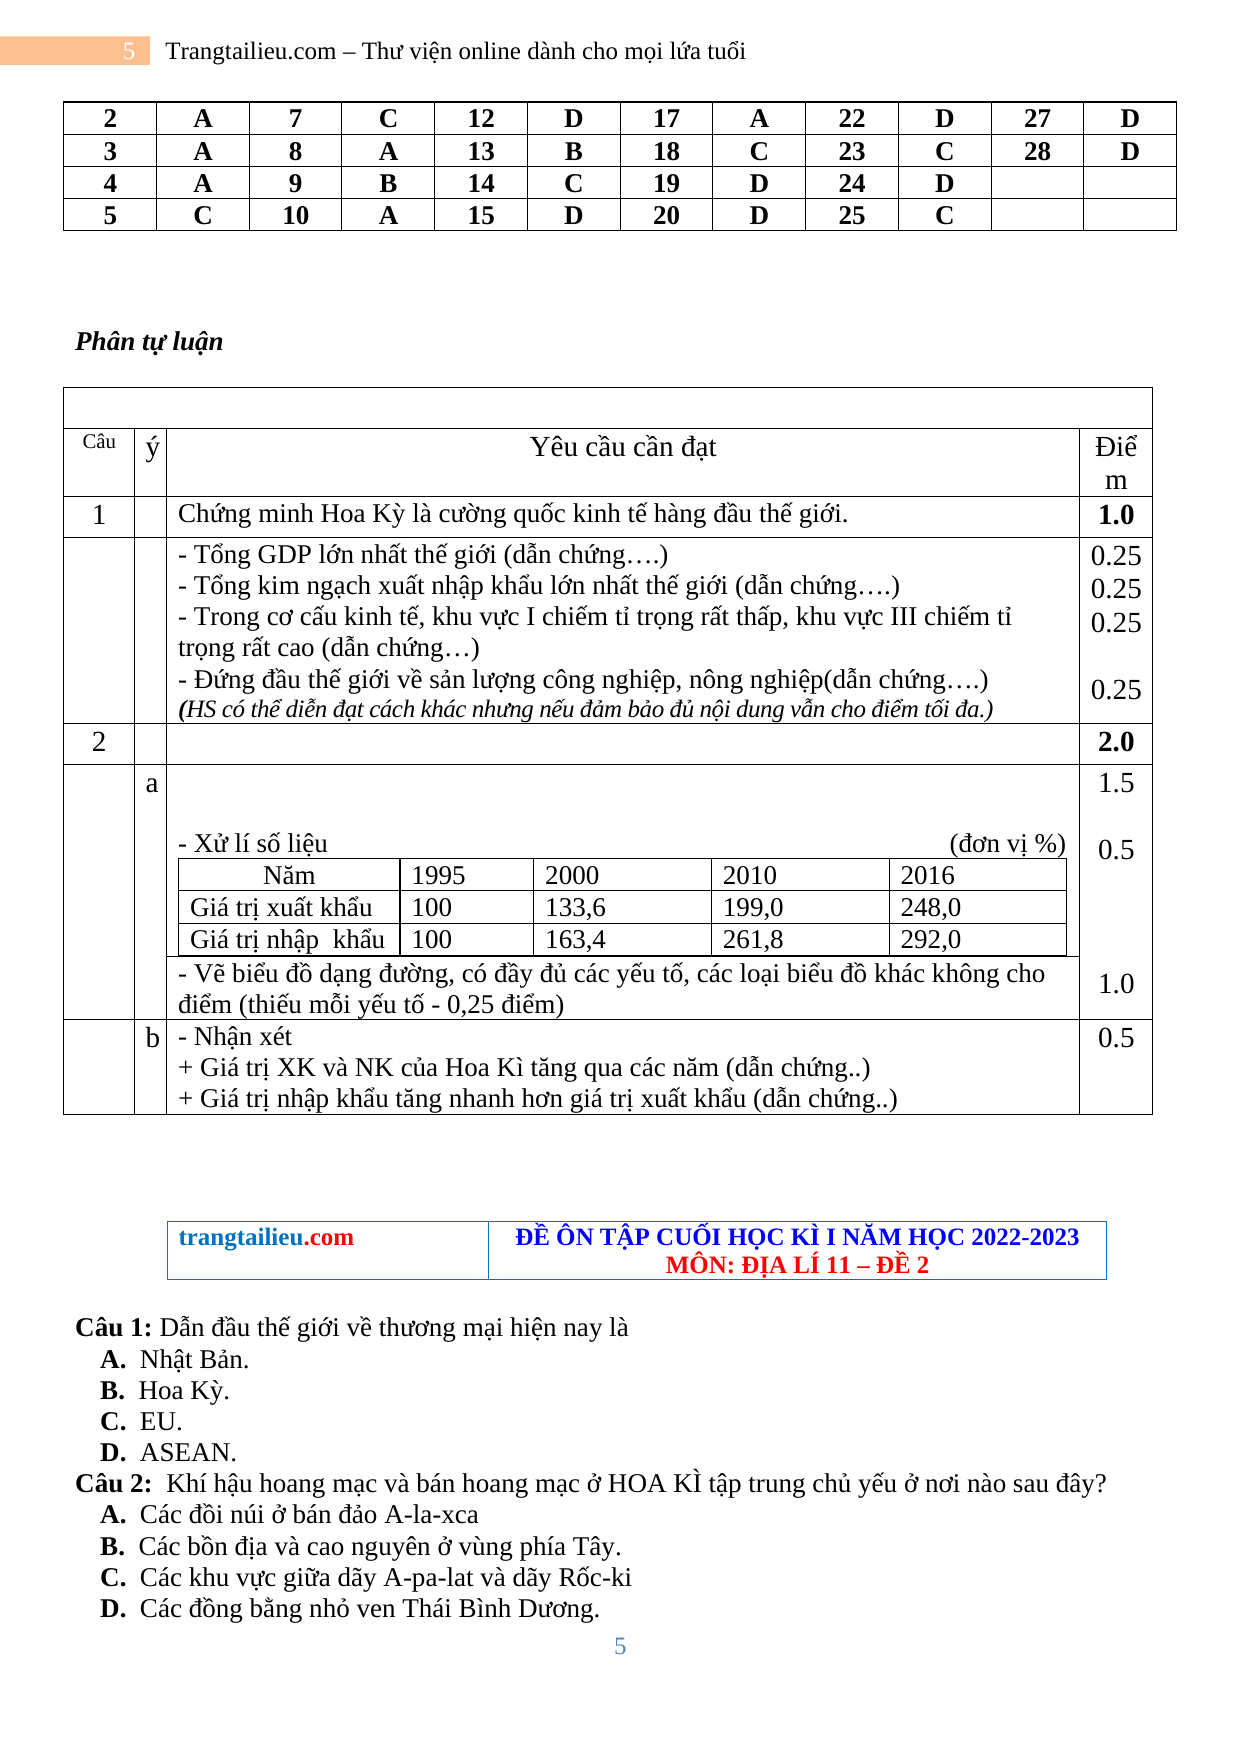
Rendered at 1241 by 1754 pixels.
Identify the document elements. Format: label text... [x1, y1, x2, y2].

table_cell 27 [992, 103, 1083, 133]
table_cell a [135, 765, 166, 1019]
table_cell 23 [806, 135, 898, 166]
table_cell 17 [621, 103, 712, 133]
text Câu 2: Khí hậu hoang mạc và bán hoang mạc ở HOA KÌ tập trung chủ yếu ở nơi nào sau đây? [75, 1467, 1165, 1498]
table_cell 25 [806, 199, 898, 230]
table_cell [135, 497, 166, 537]
table_cell C [157, 199, 249, 230]
table_cell - Nhận xét + Giá trị XK và NK của Hoa Kì tăng qua các năm (dẫn chứng..) + Giá trị nhập khẩu tăng nhanh hơn giá trị xuất khẩu (dẫn chứng..) [167, 1020, 1079, 1114]
table_cell 2.0 [1080, 724, 1152, 764]
table_cell 8 [250, 135, 341, 166]
table_cell [64, 765, 134, 1019]
table_cell C [713, 135, 805, 166]
table_cell 7 [250, 103, 341, 133]
text Câu 1: Dẫn đầu thế giới về thương mại hiện nay là [75, 1312, 1165, 1343]
table_cell 3 [64, 135, 156, 166]
table_cell - Vẽ biểu đồ dạng đường, có đầy đủ các yếu tố, các loại biểu đồ khác không cho điểm (thiếu mỗi yếu tố - 0,25 điểm) [167, 957, 1079, 1019]
table_cell 18 [621, 135, 712, 166]
table_cell [64, 538, 134, 723]
table_cell - Xử lí số liệu (đơn vị %) [167, 765, 1079, 956]
table_cell 10 [250, 199, 341, 230]
table_cell A [157, 103, 249, 133]
table_cell b [135, 1020, 166, 1114]
table_cell 24 [806, 167, 898, 198]
table_cell 2 [64, 103, 156, 133]
table_cell 15 [435, 199, 527, 230]
table_cell A [713, 103, 805, 133]
table_cell B [528, 135, 620, 166]
text Phân tự luận [75, 324, 1165, 356]
table_cell 2 [64, 724, 134, 764]
table_cell 1.0 [1080, 497, 1152, 537]
table_cell [992, 167, 1083, 198]
table_cell - Tổng GDP lớn nhất thế giới (dẫn chứng….) - Tổng kim ngạch xuất nhập khẩu lớn nhất thế giới (dẫn chứng….) - Trong cơ cấu kinh tế, khu vực I chiếm tỉ trọng rất thấp, khu vực III chiếm tỉ trọng rất cao (dẫn chứng…) - Đứng đầu thế giới về sản lượng công nghiệp, nông nghiệp(dẫn chứng….) (HS có thể diễn đạt cách khác nhưng nếu đảm bảo đủ nội dung vẫn cho điểm tối đa.) [167, 538, 1079, 723]
table_cell A [342, 135, 434, 166]
table_cell 22 [806, 103, 898, 133]
table_cell C [899, 199, 991, 230]
table_cell 12 [435, 103, 527, 133]
text D. ASEAN. [75, 1436, 1165, 1467]
table_cell 0.5 [1080, 1020, 1152, 1114]
table_cell D [1084, 103, 1176, 133]
table_cell D [899, 167, 991, 198]
table_cell A [157, 135, 249, 166]
table_cell B [342, 167, 434, 198]
table_cell 13 [435, 135, 527, 166]
table_cell [1084, 199, 1176, 230]
table_cell 19 [621, 167, 712, 198]
text B. Các bồn địa và cao nguyên ở vùng phía Tây. [75, 1529, 1165, 1561]
table_cell D [528, 103, 620, 133]
table_header ĐỀ ÔN TẬP CUỐI HỌC KÌ I NĂM HỌC 2022-2023 MÔN: ĐỊA LÍ 11 – ĐỀ 2 [489, 1222, 1106, 1279]
text C. EU. [75, 1405, 1165, 1436]
text B. Hoa Kỳ. [75, 1374, 1165, 1405]
table_cell Chứng minh Hoa Kỳ là cường quốc kinh tế hàng đầu thế giới. [167, 497, 1079, 537]
table_cell [64, 1020, 134, 1114]
text A. Các đồi núi ở bán đảo A-la-xca [75, 1498, 1165, 1529]
table_cell ý [135, 429, 166, 496]
table_cell 1 [64, 497, 134, 537]
table_cell [135, 538, 166, 723]
table_cell 1.5 0.5 1.0 [1080, 765, 1152, 1019]
table_cell 5 [64, 199, 156, 230]
table_header [64, 388, 1152, 428]
table_cell D [713, 167, 805, 198]
text C. Các khu vực giữa dãy A-pa-lat và dãy Rốc-ki [75, 1561, 1165, 1592]
table_cell D [528, 199, 620, 230]
table_cell [992, 199, 1083, 230]
table_cell C [342, 103, 434, 133]
table_cell A [342, 199, 434, 230]
table_cell Câu [64, 429, 134, 496]
table_cell D [1084, 135, 1176, 166]
table_cell 9 [250, 167, 341, 198]
table_cell Điểm [1080, 429, 1152, 496]
table_cell C [899, 135, 991, 166]
table_header trangtailieu.com [168, 1222, 488, 1279]
table_cell [135, 724, 166, 764]
table_cell C [528, 167, 620, 198]
table_cell 20 [621, 199, 712, 230]
table_cell 14 [435, 167, 527, 198]
table_cell A [157, 167, 249, 198]
text D. Các đồng bằng nhỏ ven Thái Bình Dương. [75, 1592, 1165, 1623]
table_cell 4 [64, 167, 156, 198]
table_cell D [713, 199, 805, 230]
text A. Nhật Bản. [75, 1343, 1165, 1374]
table_cell 28 [992, 135, 1083, 166]
table_cell D [899, 103, 991, 133]
table_cell Yêu cầu cần đạt [167, 429, 1079, 496]
table_cell [167, 724, 1079, 764]
table_cell 0.25 0.25 0.25 0.25 [1080, 538, 1152, 723]
table_cell [1084, 167, 1176, 198]
